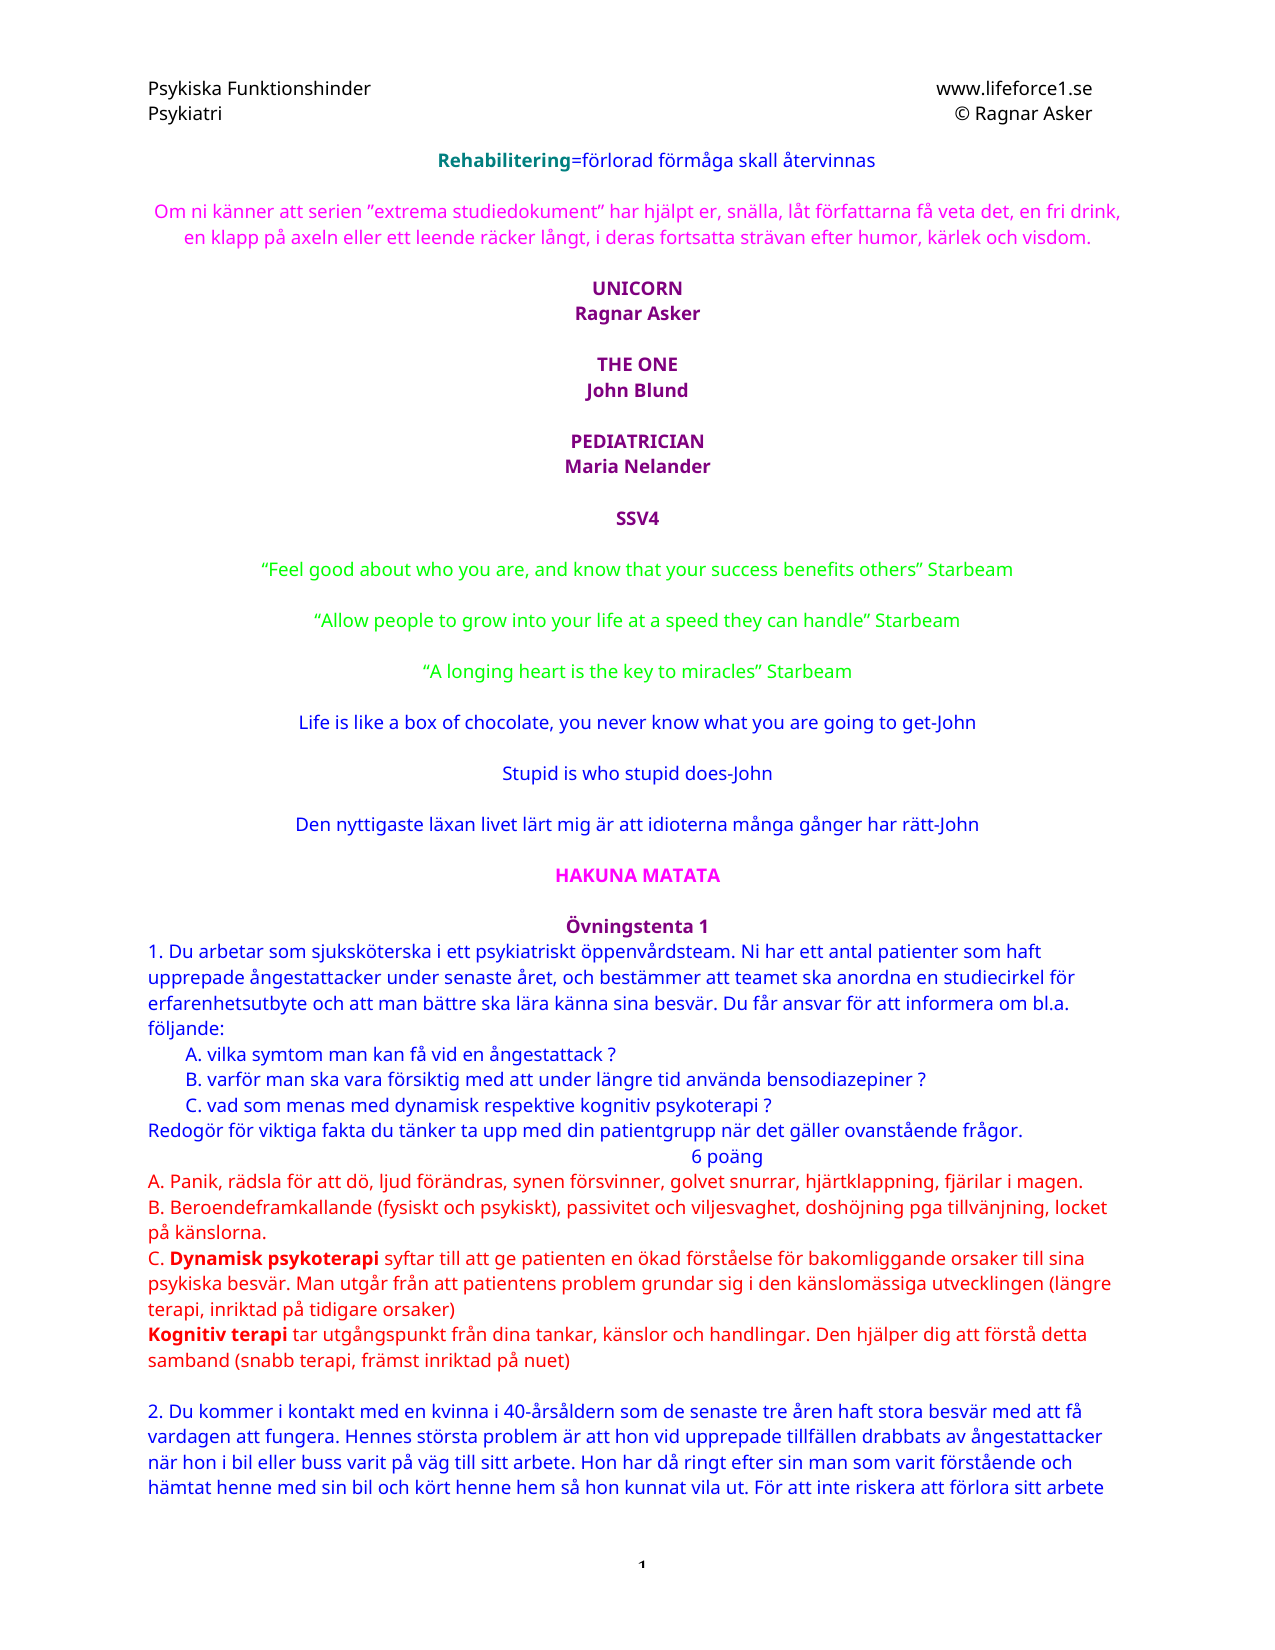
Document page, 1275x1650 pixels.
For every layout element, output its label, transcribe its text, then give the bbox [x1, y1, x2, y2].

text SSV4 [148, 505, 1127, 530]
text A. vilka symtom man kan få vid en ångestattack ? [185, 1041, 1127, 1066]
text A. Panik, rädsla för att dö, ljud förändras, synen försvinner, golvet snurrar, hjärtklappning, fjärilar i magen. [148, 1168, 1127, 1194]
text “A longing heart is the key to miracles” Starbeam [148, 658, 1127, 683]
text Kognitiv terapi tar utgångspunkt från dina tankar, känslor och handlingar. Den hjälper dig att förstå detta samband (snabb terapi, främst inriktad på nuet) [148, 1322, 1127, 1373]
text PEDIATRICIAN [148, 428, 1127, 454]
text THE ONE [148, 352, 1127, 377]
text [148, 1398, 1127, 1500]
text 1. Du arbetar som sjuksköterska i ett psykiatriskt öppenvårdsteam. Ni har ett antal patienter som haft upprepade ångestattacker under senaste året, och bestämmer att teamet ska anordna en studiecirkel för erfarenhetsutbyte och att man bättre ska lära känna sina besvär. Du får ansvar för att informera om bl.a. följande: [148, 939, 1127, 1041]
text Om ni känner att serien ”extrema studiedokument” har hjälpt er, snälla, låt författarna få veta det, en fri drink, en klapp på axeln eller ett leende räcker långt, i deras fortsatta strävan efter humor, kärlek och visdom. [148, 199, 1127, 250]
text UNICORN [148, 275, 1127, 301]
text “Feel good about who you are, and know that your success benefits others” Starbeam [148, 556, 1127, 581]
text “Allow people to grow into your life at a speed they can handle” Starbeam [148, 607, 1127, 632]
text Stupid is who stupid does-John [148, 760, 1127, 786]
text Övningstenta 1 [148, 913, 1127, 939]
text Rehabilitering=förlorad förmåga skall återvinnas [185, 148, 1127, 173]
text C. Dynamisk psykoterapi syftar till att ge patienten en ökad förståelse för bakomliggande orsaker till sina psykiska besvär. Man utgår från att patientens problem grundar sig i den känslomässiga utvecklingen (längre terapi, inriktad på tidigare orsaker) [148, 1245, 1127, 1322]
text B. Beroendeframkallande (fysiskt och psykiskt), passivitet och viljesvaghet, doshöjning pga tillvänjning, locket på känslorna. [148, 1194, 1127, 1245]
text Den nyttigaste läxan livet lärt mig är att idioterna många gånger har rätt-John [148, 811, 1127, 837]
text HAKUNA MATATA [148, 862, 1127, 888]
text Life is like a box of chocolate, you never know what you are going to get-John [148, 709, 1127, 734]
text C. vad som menas med dynamisk respektive kognitiv psykoterapi ? [185, 1092, 1127, 1117]
text Ragnar Asker [148, 301, 1127, 326]
text Redogör för viktiga fakta du tänker ta upp med din patientgrupp när det gäller ovanstående frågor. 6 poäng [148, 1117, 1127, 1168]
text John Blund [148, 377, 1127, 403]
text B. varför man ska vara försiktig med att under längre tid använda bensodiazepiner ? [185, 1066, 1127, 1092]
text Maria Nelander [148, 454, 1127, 479]
